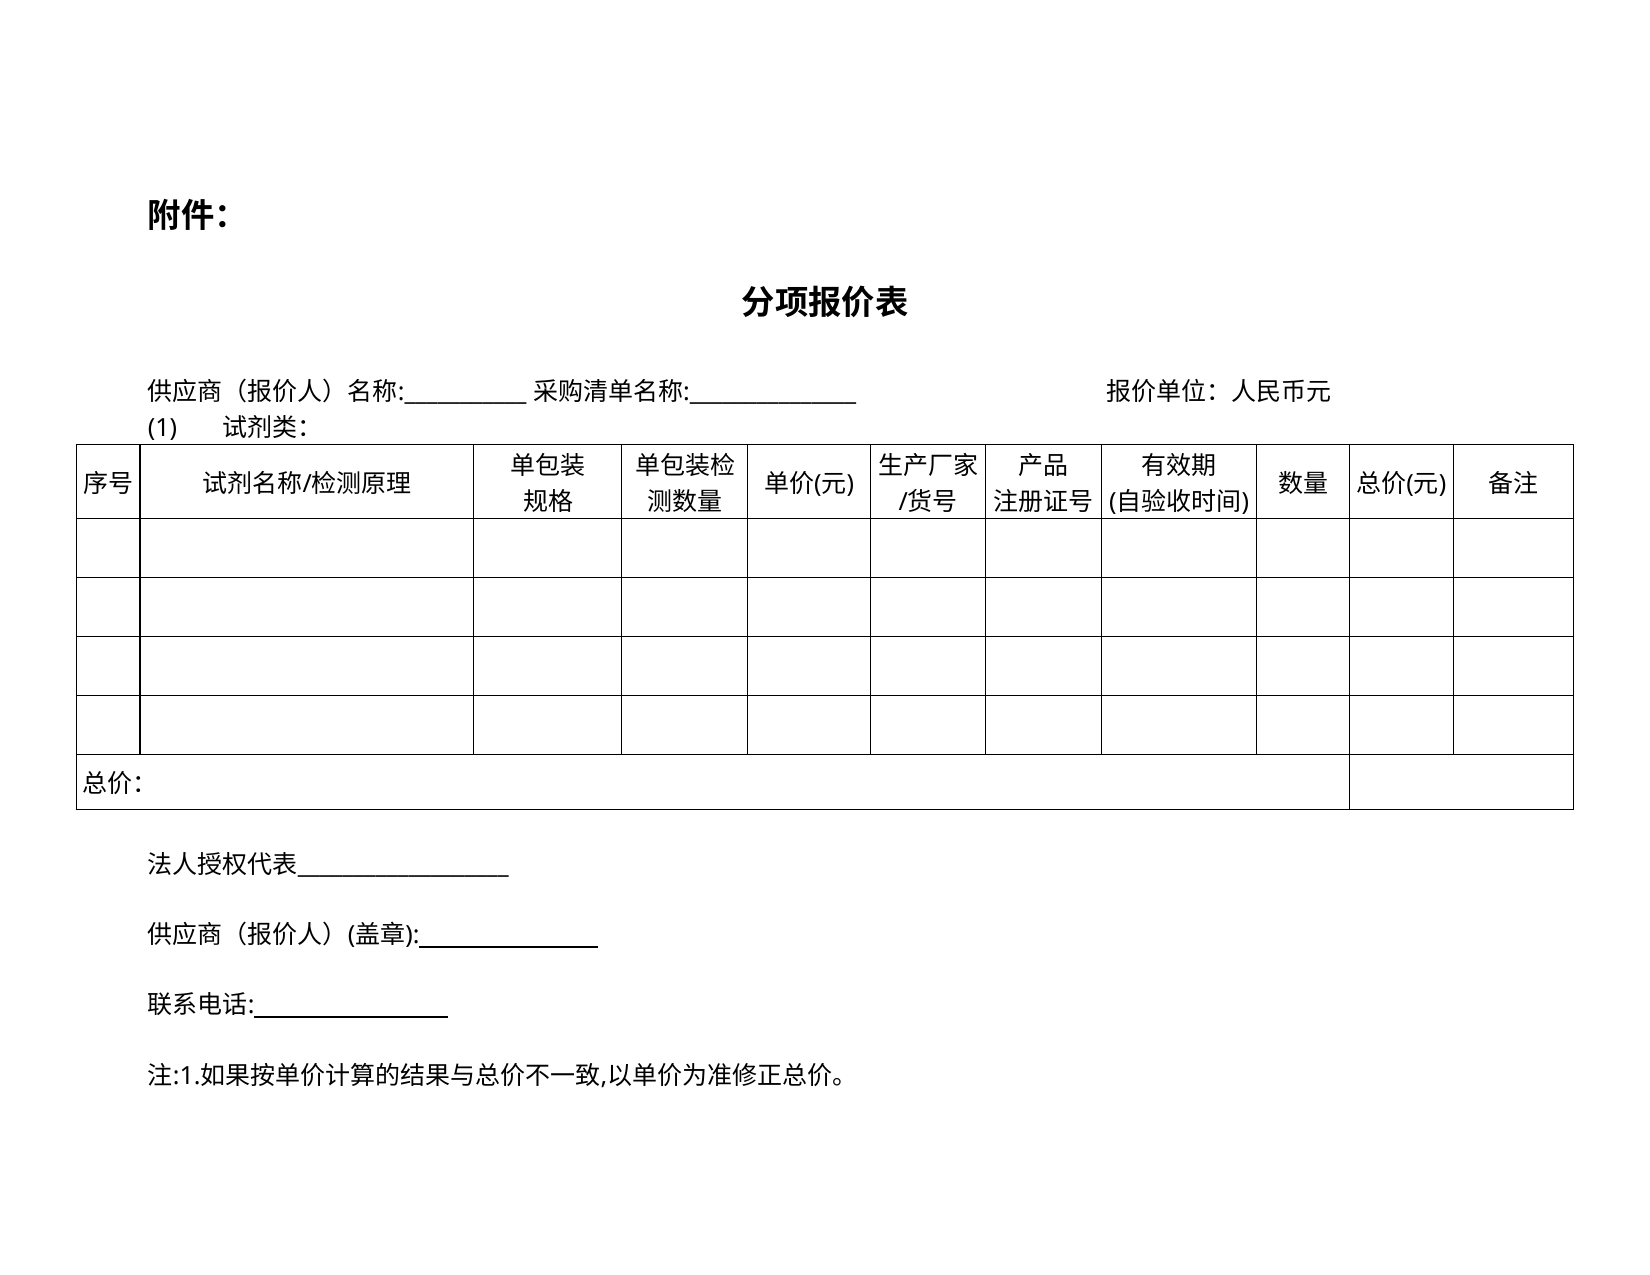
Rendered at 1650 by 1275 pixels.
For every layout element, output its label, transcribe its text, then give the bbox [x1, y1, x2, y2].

table_cell [141, 519, 473, 577]
subtitle 分项报价表 [148, 275, 1502, 325]
table_header 单价(元) [748, 445, 870, 518]
table_cell [871, 578, 985, 636]
text (1) 试剂类： [148, 408, 1502, 444]
subtitle 附件： [148, 187, 1502, 237]
table_cell [141, 637, 473, 695]
table_cell [1257, 637, 1349, 695]
table_cell [1102, 519, 1256, 577]
table_cell [986, 578, 1101, 636]
table_header 单包装检测数量 [622, 445, 747, 518]
table_cell [77, 696, 139, 754]
table_cell [622, 519, 747, 577]
table_cell [474, 637, 621, 695]
table_cell [141, 696, 473, 754]
table_cell [474, 578, 621, 636]
table_cell [871, 519, 985, 577]
table_cell [1454, 637, 1573, 695]
table_header 试剂名称/检测原理 [141, 445, 473, 518]
table_cell [1350, 519, 1453, 577]
table_cell 总价： [77, 755, 1349, 809]
table_cell [141, 578, 473, 636]
table_cell [1454, 519, 1573, 577]
text 注:1.如果按单价计算的结果与总价不一致,以单价为准修正总价。 [148, 1055, 1502, 1092]
table_cell [1350, 637, 1453, 695]
table_cell [1350, 578, 1453, 636]
table_cell [986, 637, 1101, 695]
text 供应商（报价人）(盖章): [148, 915, 1502, 951]
table_cell [986, 696, 1101, 754]
table_header 备注 [1454, 445, 1573, 518]
table_header 序号 [77, 445, 139, 518]
table_cell [622, 637, 747, 695]
table_header 有效期 (自验收时间) [1102, 445, 1256, 518]
table_header 产品 注册证号 [986, 445, 1101, 518]
table_cell [1102, 696, 1256, 754]
table_cell [871, 637, 985, 695]
table_cell [748, 637, 870, 695]
table_header 单包装 规格 [474, 445, 621, 518]
table_cell [77, 578, 139, 636]
table_cell [1102, 637, 1256, 695]
table_cell [1454, 696, 1573, 754]
table_cell [77, 637, 139, 695]
table_cell [1102, 578, 1256, 636]
table_cell [622, 696, 747, 754]
table_header 总价(元) [1350, 445, 1453, 518]
table_cell [1257, 519, 1349, 577]
table_cell [1350, 696, 1453, 754]
text 供应商（报价人）名称:___________ 采购清单名称:_______________ 报价单位：人民币元 [148, 372, 1502, 408]
table_cell [474, 696, 621, 754]
table_cell [871, 696, 985, 754]
table_cell [1350, 755, 1573, 809]
table_cell [622, 578, 747, 636]
table_cell [1454, 578, 1573, 636]
text 法人授权代表___________________ [148, 844, 1502, 881]
table_cell [77, 519, 139, 577]
table_cell [1257, 696, 1349, 754]
table_cell [748, 578, 870, 636]
table_cell [1257, 578, 1349, 636]
table_cell [474, 519, 621, 577]
table_header 生产厂家/货号 [871, 445, 985, 518]
table_cell [748, 519, 870, 577]
table_cell [748, 696, 870, 754]
text 联系电话: [148, 985, 1502, 1021]
table_cell [986, 519, 1101, 577]
table_header 数量 [1257, 445, 1349, 518]
